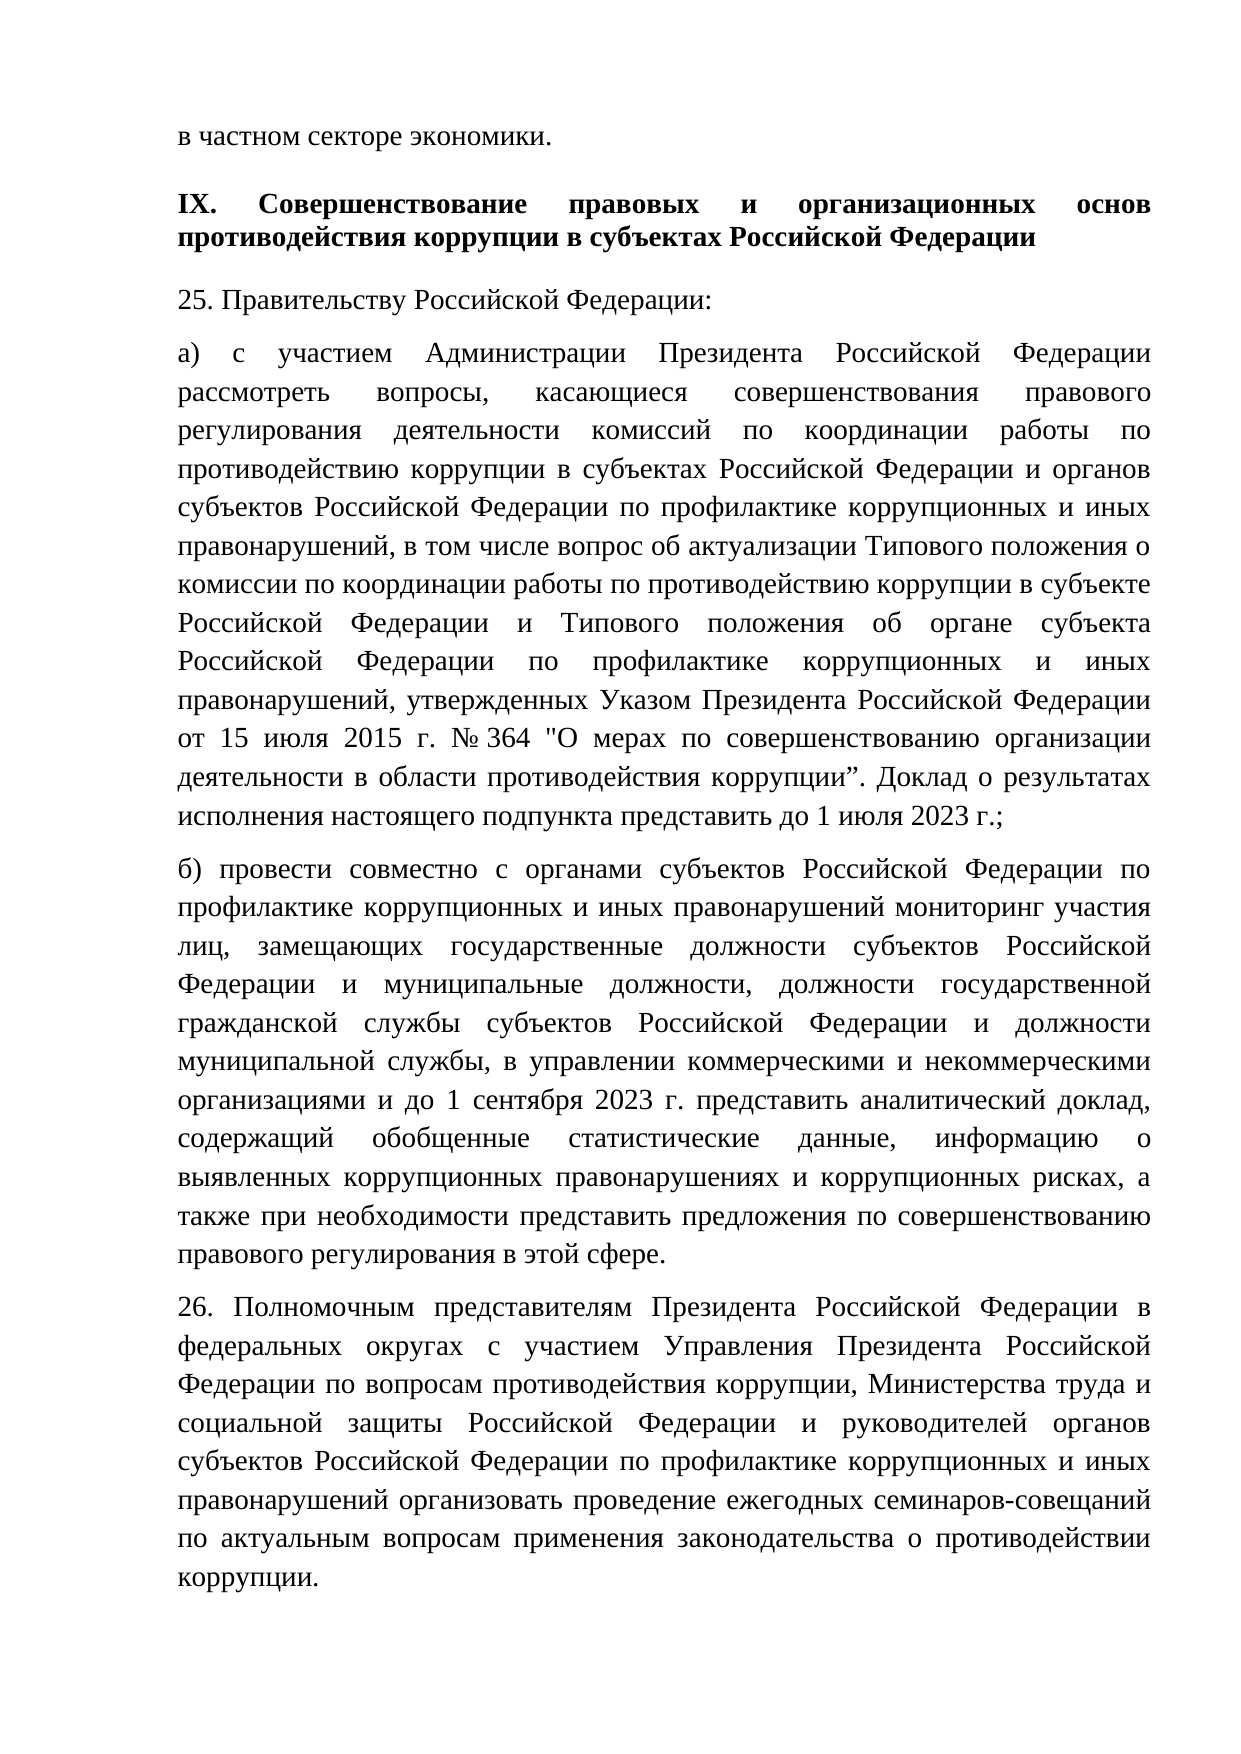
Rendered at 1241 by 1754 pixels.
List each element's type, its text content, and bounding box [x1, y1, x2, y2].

text 25. Правительству Российской Федерации: [177, 282, 1152, 316]
text б) провести совместно с органами субъектов Российской Федерации по профилактике коррупционных и иных правонарушений мониторинг участия лиц, замещающих государственные должности субъектов Российской Федерации и муниципальные должности, должности государственной гражданской службы субъектов Российской Федерации и должности муниципальной службы, в управлении коммерческими и некоммерческими организациями и до 1 сентября 2023 г. представить аналитический доклад, содержащий обобщенные статистические данные, информацию о выявленных коррупционных правонарушениях и коррупционных рисках, а также при необходимости представить предложения по совершенствованию правового регулирования в этой сфере. [177, 851, 1152, 1270]
subtitle IX. Совершенствование правовых и организационных основ противодействия коррупции в субъектах Российской Федерации [177, 186, 1152, 253]
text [177, 118, 1152, 152]
text 26. Полномочным представителям Президента Российской Федерации в федеральных округах с участием Управления Президента Российской Федерации по вопросам противодействия коррупции, Министерства труда и социальной защиты Российской Федерации и руководителей органов субъектов Российской Федерации по профилактике коррупционных и иных правонарушений организовать проведение ежегодных семинаров-совещаний по актуальным вопросам применения законодательства о противодействии коррупции. [177, 1289, 1152, 1593]
text а) с участием Администрации Президента Российской Федерации рассмотреть вопросы, касающиеся совершенствования правового регулирования деятельности комиссий по координации работы по противодействию коррупции в субъектах Российской Федерации и органов субъектов Российской Федерации по профилактике коррупционных и иных правонарушений, в том числе вопрос об актуализации Типового положения о комиссии по координации работы по противодействию коррупции в субъекте Российской Федерации и Типового положения об органе субъекта Российской Федерации по профилактике коррупционных и иных правонарушений, утвержденных Указом Президента Российской Федерации от 15 июля 2015 г. № 364 "О мерах по совершенствованию организации деятельности в области противодействия коррупции”. Доклад о результатах исполнения настоящего подпункта представить до 1 июля 2023 г.; [177, 335, 1152, 831]
